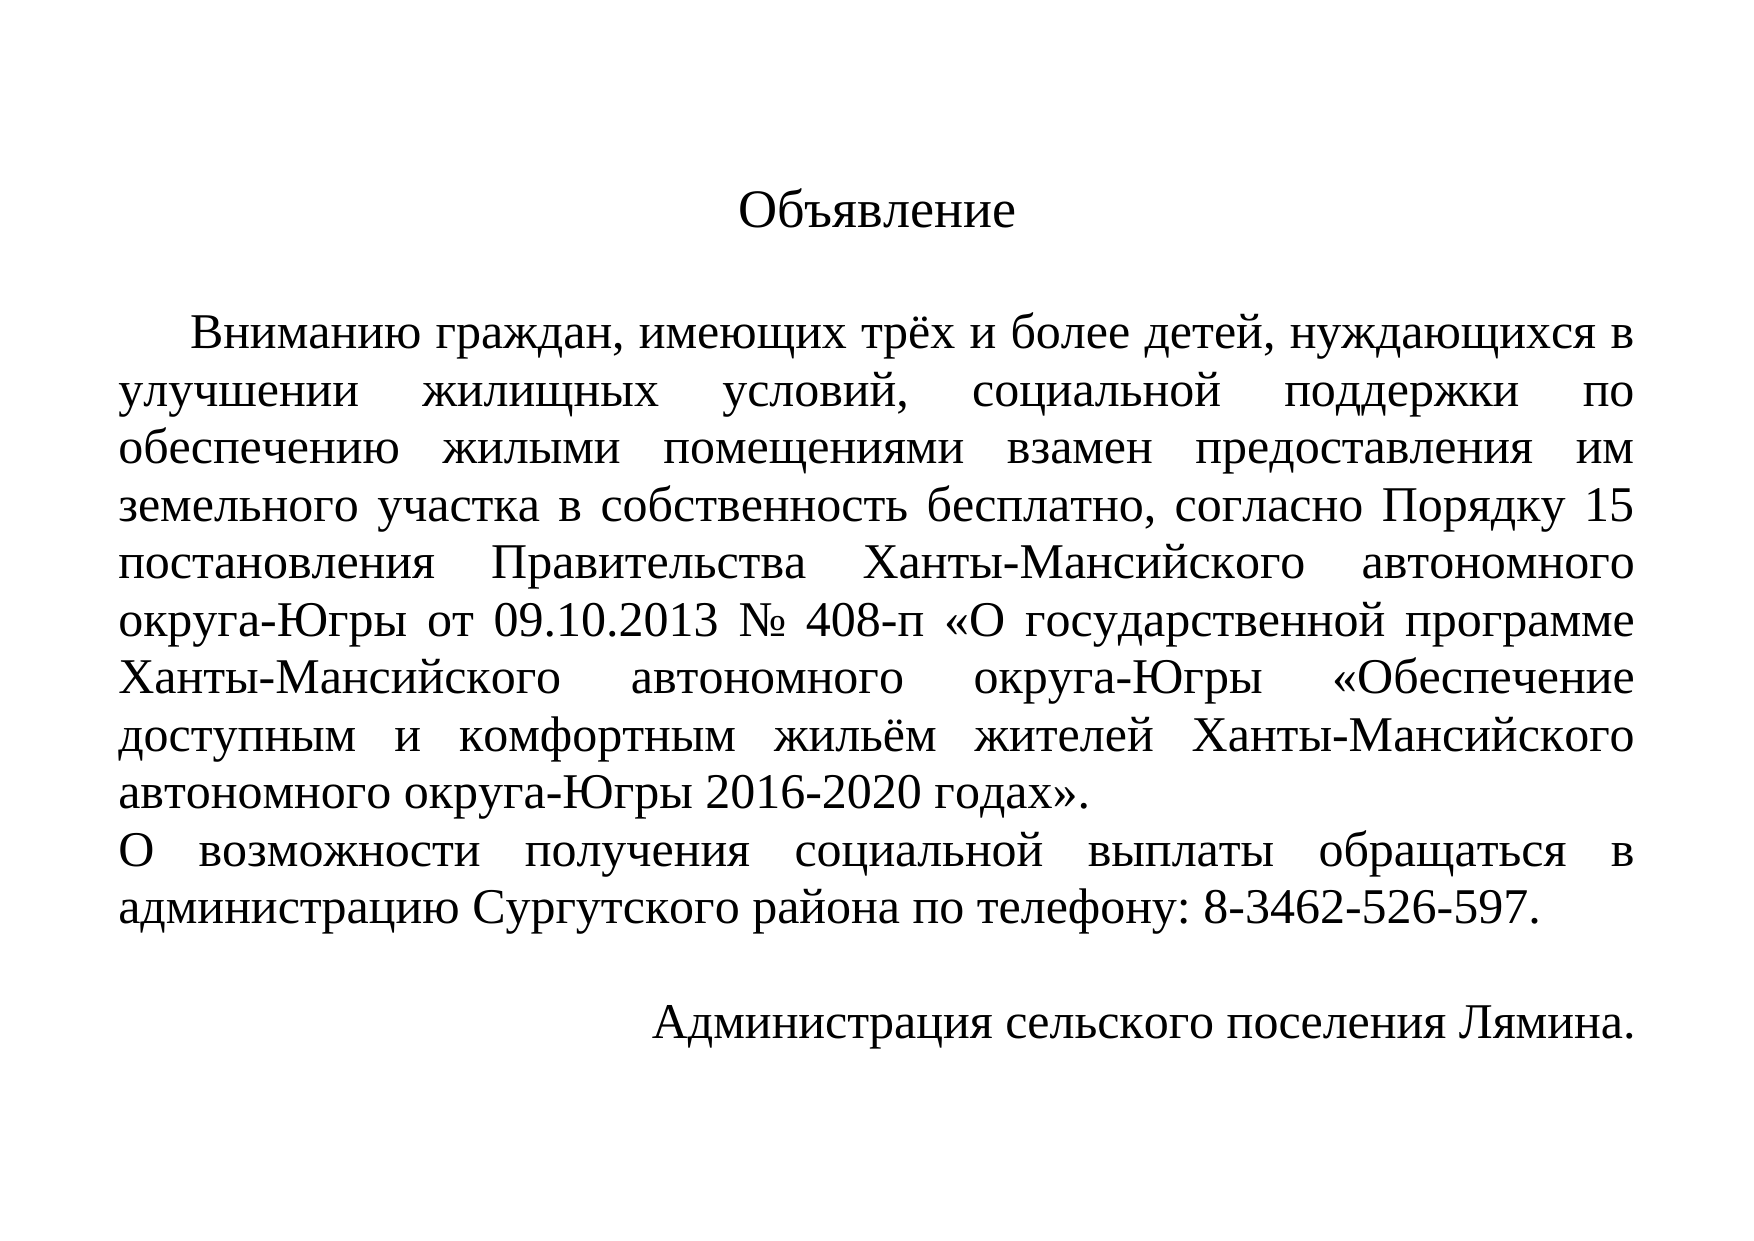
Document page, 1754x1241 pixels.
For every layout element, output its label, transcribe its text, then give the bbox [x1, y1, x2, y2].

text О возможности получения социальной выплаты обращаться в администрацию Сургутского района по телефону: 8-3462-526-597. [118, 819, 1636, 934]
text Вниманию граждан, имеющих трёх и более детей, нуждающихся в улучшении жилищных условий, социальной поддержки по обеспечению жилыми помещениями взамен предоставления им земельного участка в собственность бесплатно, согласно Порядку 15 постановления Правительства Ханты-Мансийского автономного округа-Югры от 09.10.2013 № 408-п «О государственной программе Ханты-Мансийского автономного округа-Югры «Обеспечение доступным и комфортным жильём жителей Ханты-Мансийского автономного округа-Югры 2016-2020 годах». [118, 302, 1636, 819]
text Администрация сельского поселения Лямина. [118, 992, 1636, 1049]
text Объявление [118, 177, 1636, 239]
